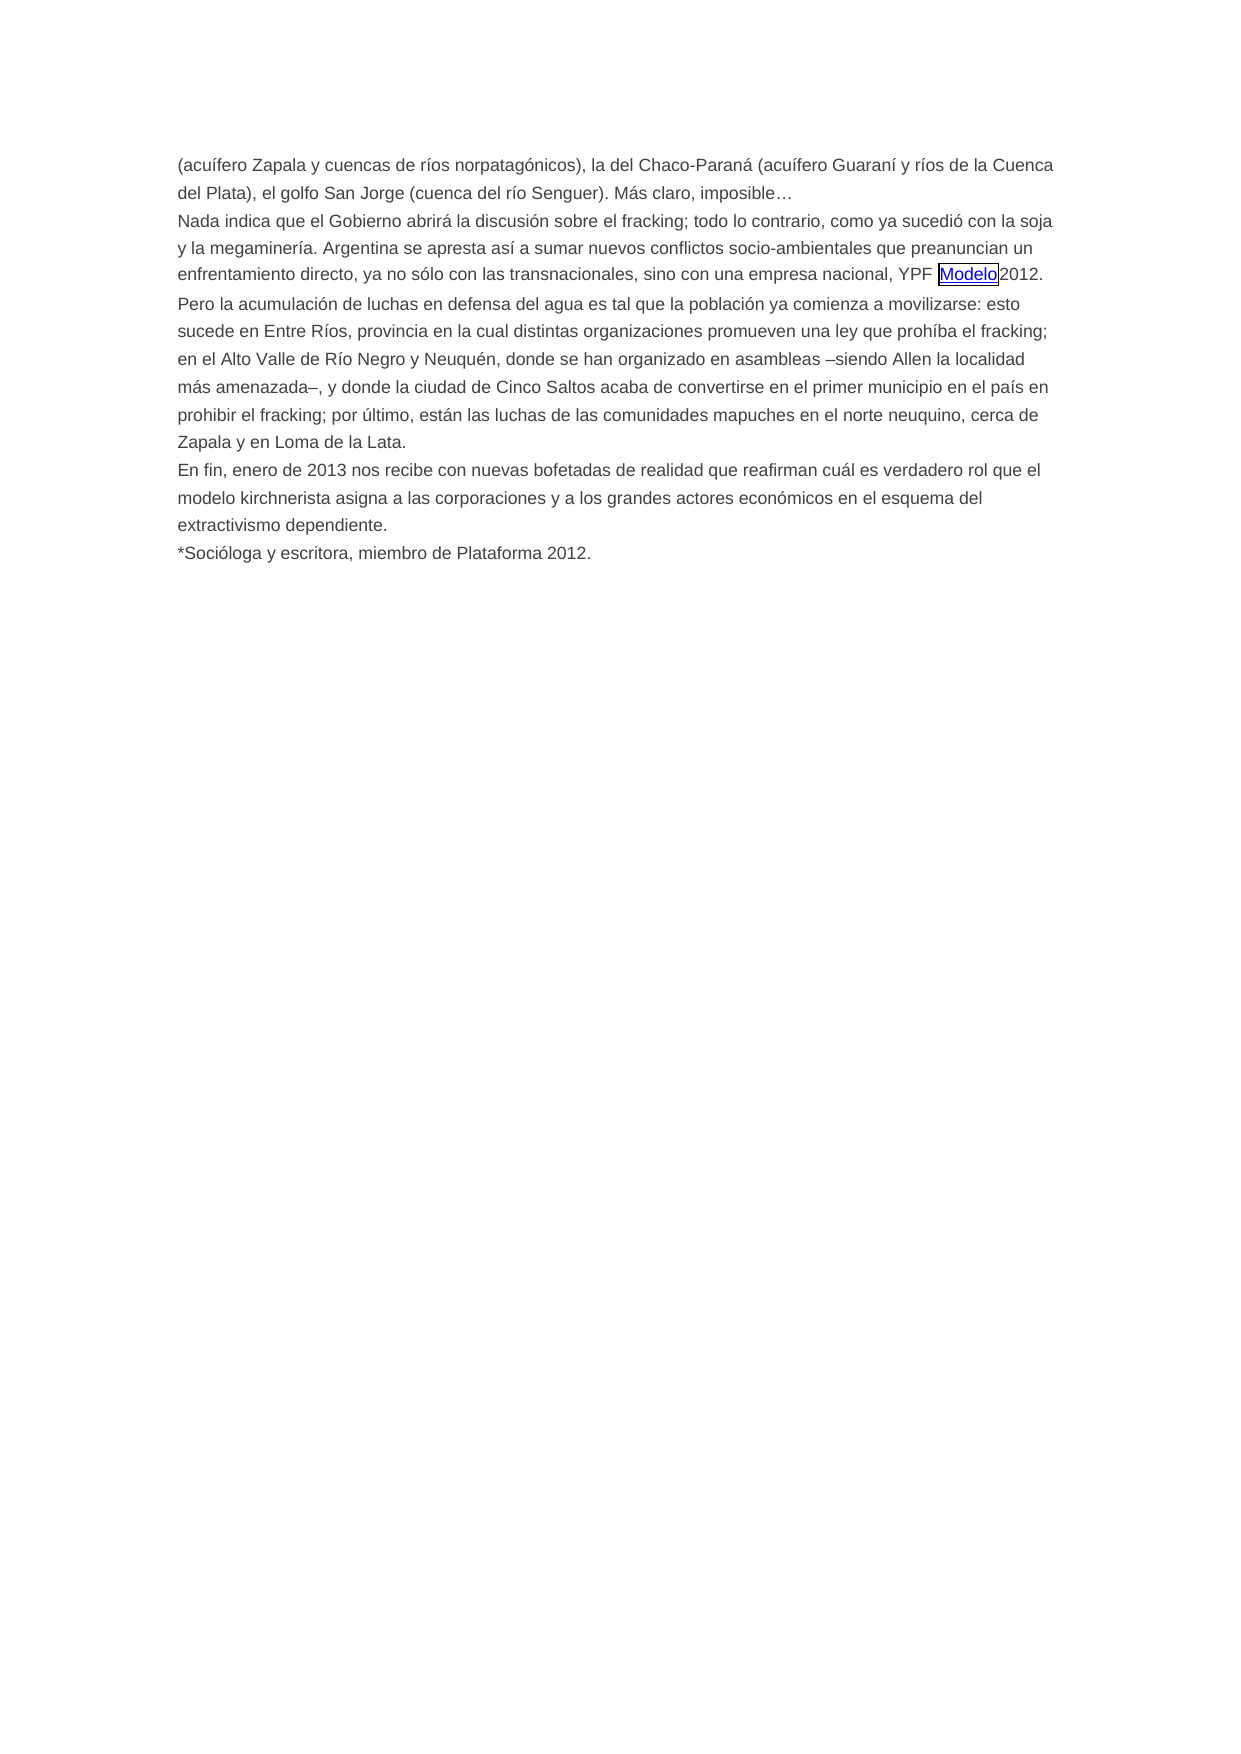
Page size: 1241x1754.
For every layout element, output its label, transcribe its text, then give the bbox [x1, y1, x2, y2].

text *Socióloga y escritora, miembro de Plataforma 2012. [177, 536, 1063, 563]
text En fin, enero de 2013 nos recibe con nuevas bofetadas de realidad que reafirman cuál es verdadero rol que el modelo kirchnerista asigna a las corporaciones y a los grandes actores económicos en el esquema del extractivismo dependiente. [177, 452, 1063, 536]
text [177, 148, 1063, 203]
text Nada indica que el Gobierno abrirá la discusión sobre el fracking; todo lo contrario, como ya sucedió con la soja y la megaminería. Argentina se apresta así a sumar nuevos conflictos socio-ambientales que preanuncian un enfrentamiento directo, ya no sólo con las transnacionales, sino con una empresa nacional, YPF Modelo2012. Pero la acumulación de luchas en defensa del agua es tal que la población ya comienza a movilizarse: esto sucede en Entre Ríos, provincia en la cual distintas organizaciones promueven una ley que prohíba el fracking; en el Alto Valle de Río Negro y Neuquén, donde se han organizado en asambleas –siendo Allen la localidad más amenazada–, y donde la ciudad de Cinco Saltos acaba de convertirse en el primer municipio en el país en prohibir el fracking; por último, están las luchas de las comunidades mapuches en el norte neuquino, cerca de Zapala y en Loma de la Lata. [177, 203, 1063, 452]
